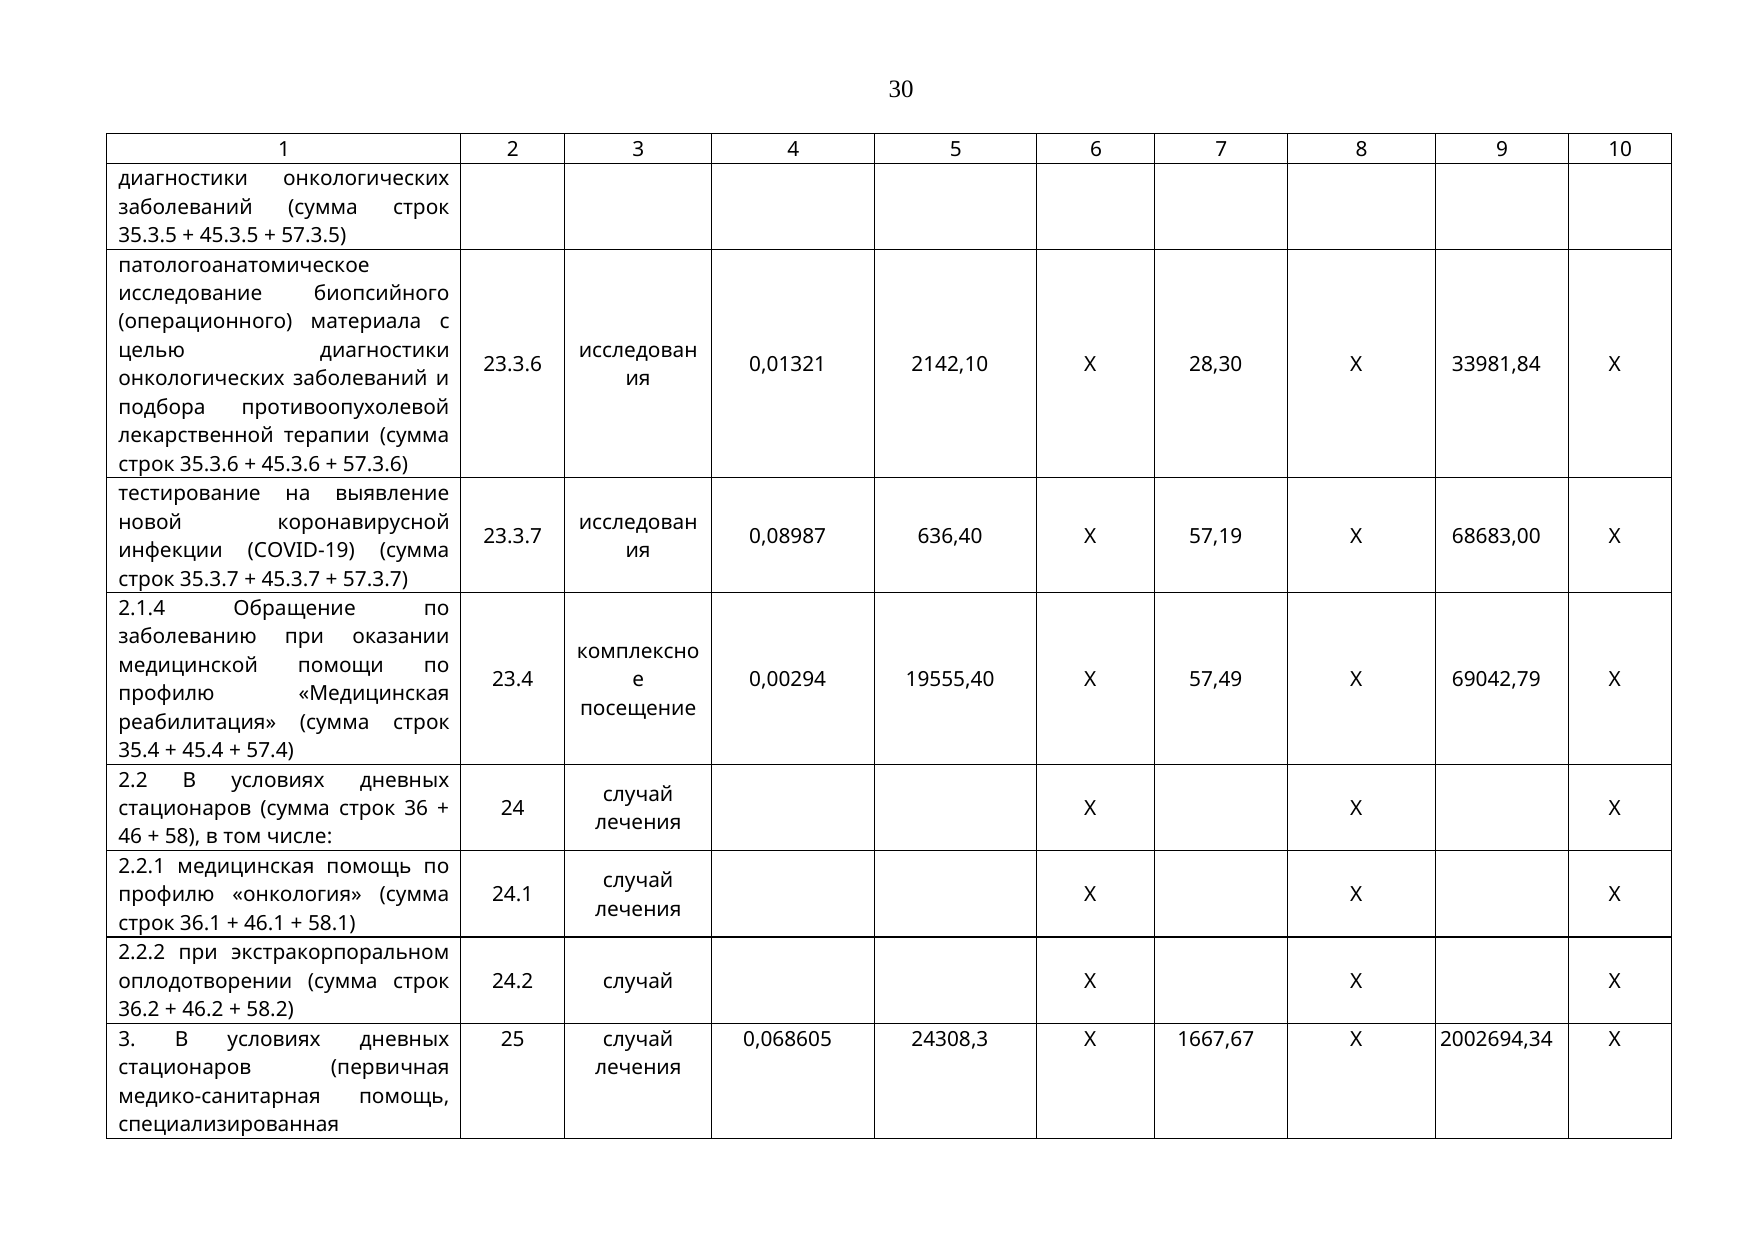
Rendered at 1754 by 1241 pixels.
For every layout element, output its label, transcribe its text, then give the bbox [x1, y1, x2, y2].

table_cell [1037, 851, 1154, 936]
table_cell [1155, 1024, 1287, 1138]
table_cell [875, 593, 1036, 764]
table_header 1 [107, 134, 460, 162]
table_header 5 [875, 134, 1036, 162]
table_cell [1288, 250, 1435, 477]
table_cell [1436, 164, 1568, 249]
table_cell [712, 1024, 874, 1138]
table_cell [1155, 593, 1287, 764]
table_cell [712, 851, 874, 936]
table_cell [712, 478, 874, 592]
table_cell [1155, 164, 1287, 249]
table_header 10 [1569, 134, 1671, 162]
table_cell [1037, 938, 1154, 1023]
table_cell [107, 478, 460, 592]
table_header 9 [1436, 134, 1568, 162]
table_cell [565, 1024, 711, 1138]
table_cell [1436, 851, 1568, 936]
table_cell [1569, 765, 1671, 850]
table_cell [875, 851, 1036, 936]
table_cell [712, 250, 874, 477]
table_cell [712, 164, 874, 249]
table_header 8 [1288, 134, 1435, 162]
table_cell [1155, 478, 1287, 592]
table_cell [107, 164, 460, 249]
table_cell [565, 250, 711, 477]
table_header 3 [565, 134, 711, 162]
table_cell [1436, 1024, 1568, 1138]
table_header 6 [1037, 134, 1154, 162]
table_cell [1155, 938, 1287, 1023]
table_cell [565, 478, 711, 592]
table_header 4 [712, 134, 874, 162]
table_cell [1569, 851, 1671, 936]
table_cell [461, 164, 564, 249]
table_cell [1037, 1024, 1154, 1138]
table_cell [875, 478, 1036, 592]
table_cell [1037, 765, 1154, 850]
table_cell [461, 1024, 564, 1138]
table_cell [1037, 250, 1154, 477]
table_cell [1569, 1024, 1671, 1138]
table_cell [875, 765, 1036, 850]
table_header 7 [1155, 134, 1287, 162]
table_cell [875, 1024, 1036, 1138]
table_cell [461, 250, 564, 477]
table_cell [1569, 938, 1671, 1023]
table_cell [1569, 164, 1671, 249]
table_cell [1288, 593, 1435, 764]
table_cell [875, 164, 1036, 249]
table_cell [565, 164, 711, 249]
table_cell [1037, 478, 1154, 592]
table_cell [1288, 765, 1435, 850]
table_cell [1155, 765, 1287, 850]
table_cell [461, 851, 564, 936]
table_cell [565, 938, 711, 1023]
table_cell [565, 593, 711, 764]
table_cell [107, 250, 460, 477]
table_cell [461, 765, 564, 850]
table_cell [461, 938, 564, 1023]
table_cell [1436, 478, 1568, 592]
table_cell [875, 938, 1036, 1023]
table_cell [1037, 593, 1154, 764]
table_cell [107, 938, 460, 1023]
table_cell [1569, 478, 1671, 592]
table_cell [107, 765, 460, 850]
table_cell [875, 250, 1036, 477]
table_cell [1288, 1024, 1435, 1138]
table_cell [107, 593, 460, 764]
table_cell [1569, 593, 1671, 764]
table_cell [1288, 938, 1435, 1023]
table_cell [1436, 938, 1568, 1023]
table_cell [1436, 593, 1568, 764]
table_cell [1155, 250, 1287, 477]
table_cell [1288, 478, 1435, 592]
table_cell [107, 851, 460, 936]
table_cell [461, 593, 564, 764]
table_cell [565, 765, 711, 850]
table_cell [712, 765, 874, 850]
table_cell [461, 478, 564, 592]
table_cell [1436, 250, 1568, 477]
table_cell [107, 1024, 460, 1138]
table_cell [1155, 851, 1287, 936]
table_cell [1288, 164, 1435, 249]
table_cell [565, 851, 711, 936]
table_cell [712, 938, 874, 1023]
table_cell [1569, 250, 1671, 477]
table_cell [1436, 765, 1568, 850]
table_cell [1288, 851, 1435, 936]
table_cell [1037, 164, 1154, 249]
table_header 2 [461, 134, 564, 162]
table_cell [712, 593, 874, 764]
